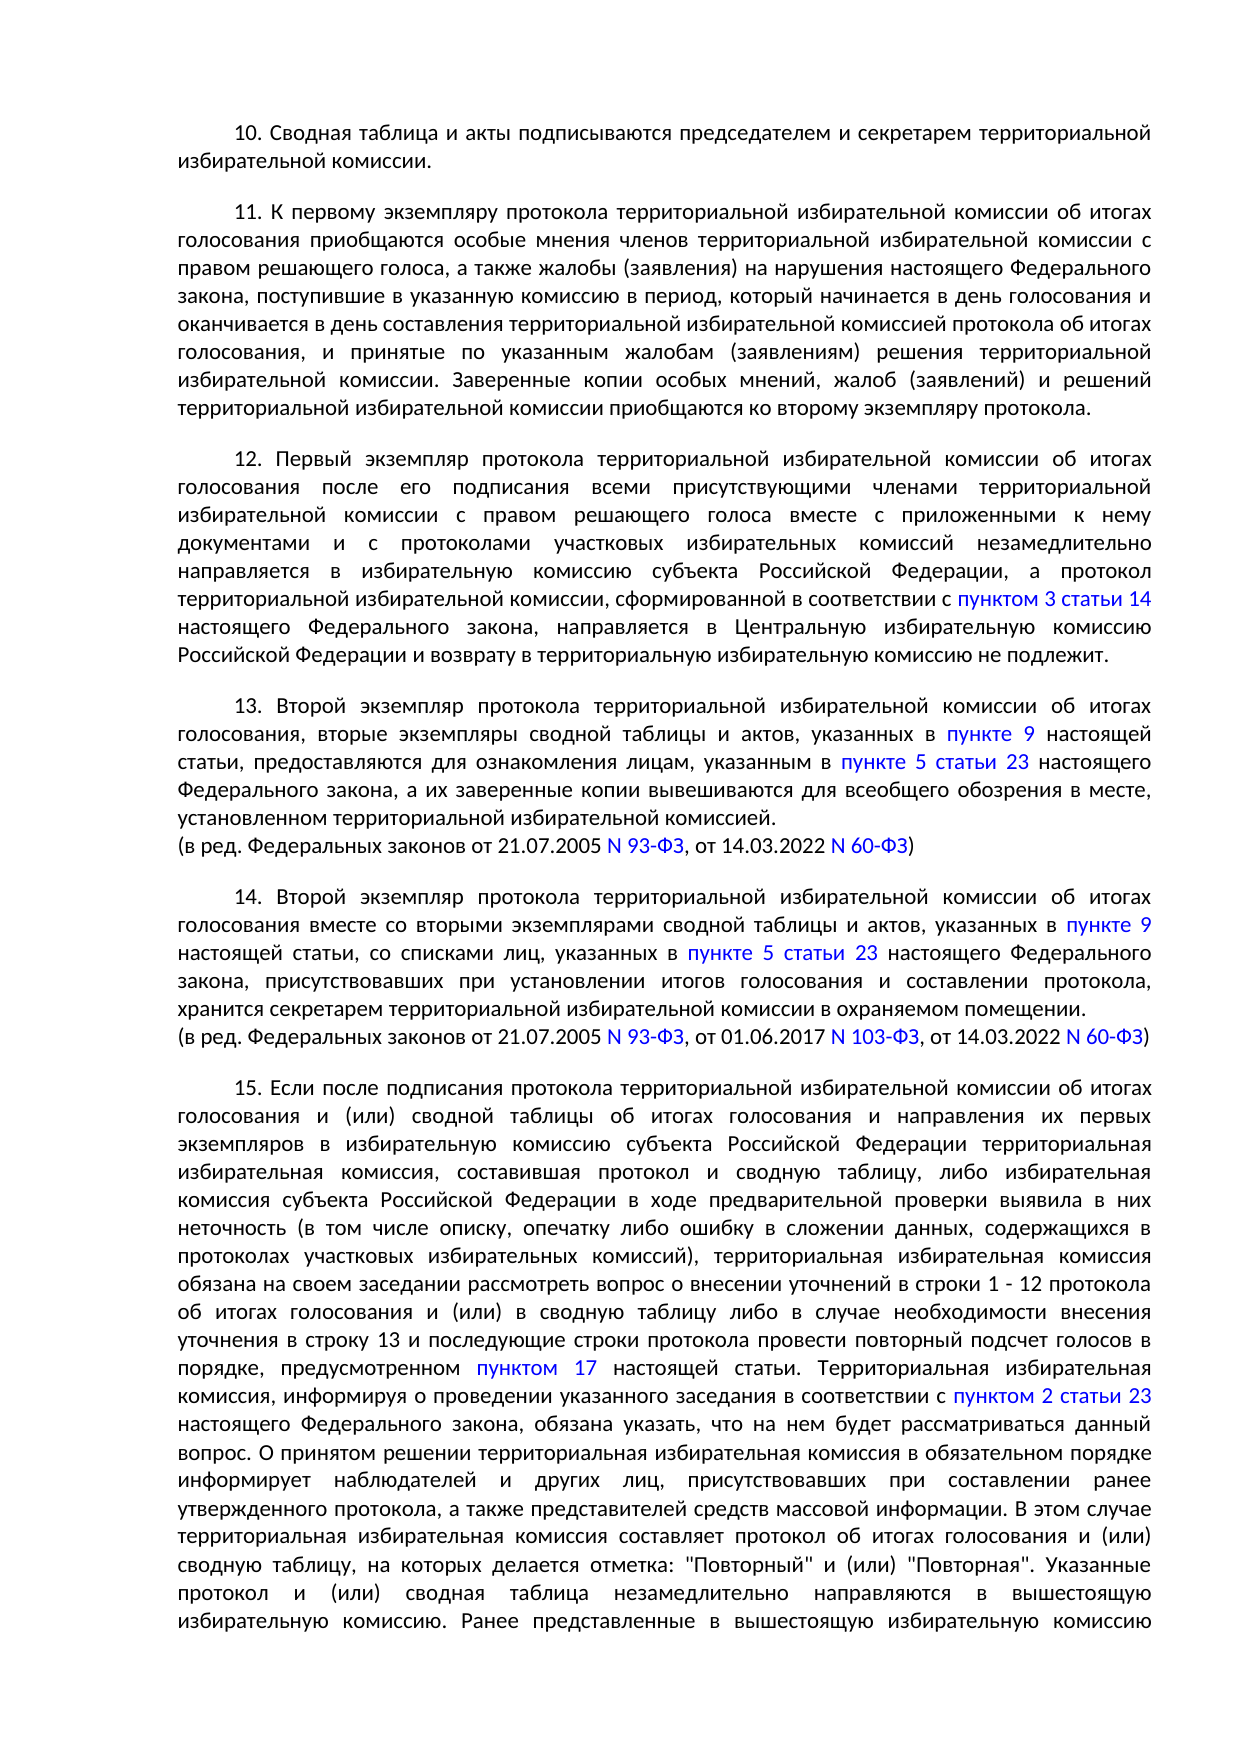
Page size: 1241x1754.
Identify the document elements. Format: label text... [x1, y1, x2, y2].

text 12. Первый экземпляр протокола территориальной избирательной комиссии об итогах голосования после его подписания всеми присутствующими членами территориальной избирательной комиссии с правом решающего голоса вместе с приложенными к нему документами и с протоколами участковых избирательных комиссий незамедлительно направляется в избирательную комиссию субъекта Российской Федерации, а протокол территориальной избирательной комиссии, сформированной в соответствии с пунктом 3 статьи 14 настоящего Федерального закона, направляется в Центральную избирательную комиссию Российской Федерации и возврату в территориальную избирательную комиссию не подлежит. [177, 444, 1152, 668]
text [177, 1073, 1152, 1634]
text 11. К первому экземпляру протокола территориальной избирательной комиссии об итогах голосования приобщаются особые мнения членов территориальной избирательной комиссии с правом решающего голоса, а также жалобы (заявления) на нарушения настоящего Федерального закона, поступившие в указанную комиссию в период, который начинается в день голосования и оканчивается в день составления территориальной избирательной комиссией протокола об итогах голосования, и принятые по указанным жалобам (заявлениям) решения территориальной избирательной комиссии. Заверенные копии особых мнений, жалоб (заявлений) и решений территориальной избирательной комиссии приобщаются ко второму экземпляру протокола. [177, 197, 1152, 421]
text 13. Второй экземпляр протокола территориальной избирательной комиссии об итогах голосования, вторые экземпляры сводной таблицы и актов, указанных в пункте 9 настоящей статьи, предоставляются для ознакомления лицам, указанным в пункте 5 статьи 23 настоящего Федерального закона, а их заверенные копии вывешиваются для всеобщего обозрения в месте, установленном территориальной избирательной комиссией. [177, 691, 1152, 831]
text (в ред. Федеральных законов от 21.07.2005 N 93-ФЗ, от 14.03.2022 N 60-ФЗ) [177, 831, 1152, 859]
text 10. Сводная таблица и акты подписываются председателем и секретарем территориальной избирательной комиссии. [177, 118, 1152, 174]
text 14. Второй экземпляр протокола территориальной избирательной комиссии об итогах голосования вместе со вторыми экземплярами сводной таблицы и актов, указанных в пункте 9 настоящей статьи, со списками лиц, указанных в пункте 5 статьи 23 настоящего Федерального закона, присутствовавших при установлении итогов голосования и составлении протокола, хранится секретарем территориальной избирательной комиссии в охраняемом помещении. [177, 882, 1152, 1022]
text (в ред. Федеральных законов от 21.07.2005 N 93-ФЗ, от 01.06.2017 N 103-ФЗ, от 14.03.2022 N 60-ФЗ) [177, 1022, 1152, 1050]
